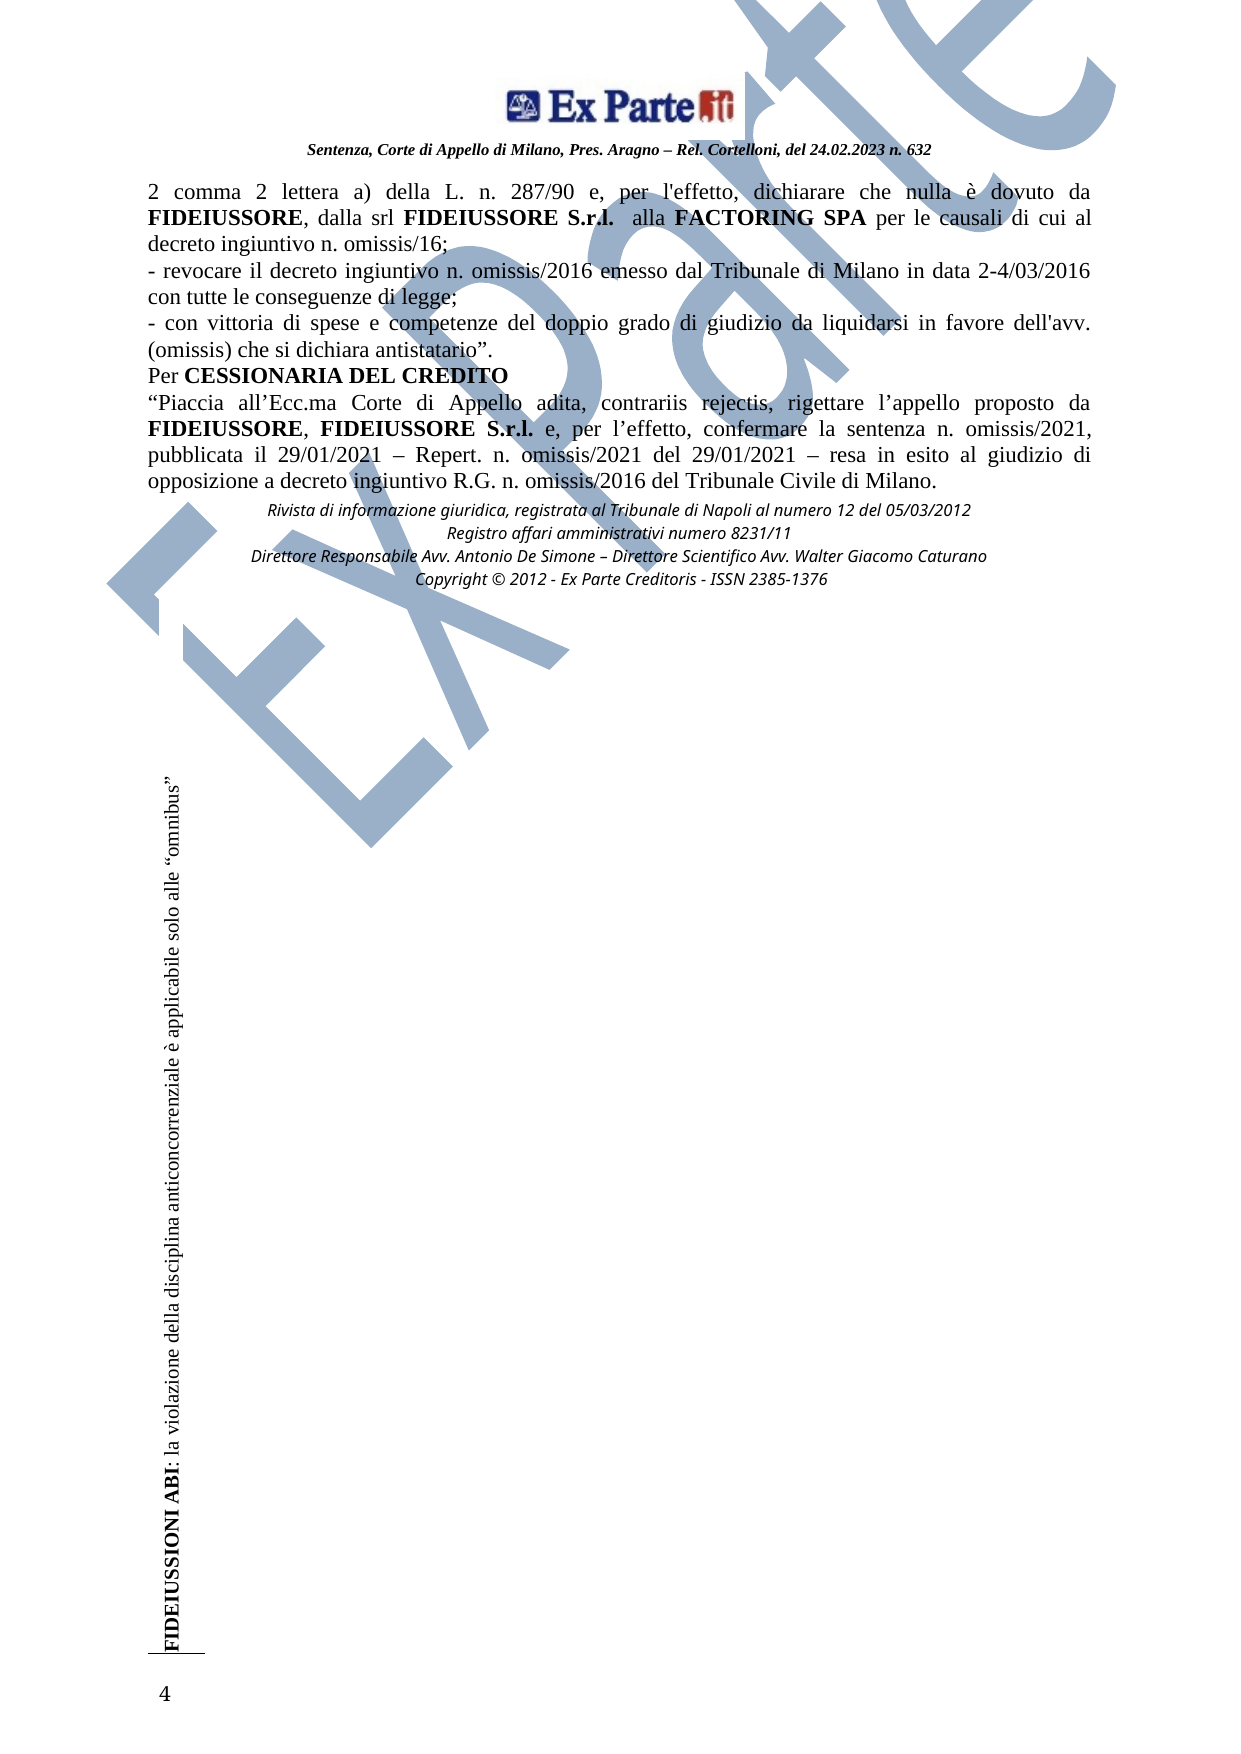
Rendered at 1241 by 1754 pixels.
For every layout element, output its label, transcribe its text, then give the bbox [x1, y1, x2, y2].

text - con vittoria di spese e competenze del doppio grado di giudizio da liquidarsi in favore dell'avv. (omissis) che si dichiara antistatario”. [148, 309, 1092, 362]
text - revocare il decreto ingiuntivo n. omissis/2016 emesso dal Tribunale di Milano in data 2-4/03/2016 con tutte le conseguenze di legge; [148, 257, 1092, 309]
text Per CESSIONARIA DEL CREDITO [148, 362, 1092, 388]
text - accertare e dichiarare la nullità degli artt. 1, 7 e 8 dei contratti di fideiussione sottoscritti il 28/01/2011 dal sig. FIDEIUSSORE, dalla FIDEIUSSORE S.r.l. a garanzia delle obbligazioni assunte dalla DEBITORE SRL, per violazione del divieto di intese anticoncorrenziali vietate dall'art. 2 comma 2 lettera a) della L. n. 287/90 e, per l'effetto, dichiarare che nulla è dovuto da FIDEIUSSORE, dalla srl FIDEIUSSORE S.r.l. alla FACTORING SPA per le causali di cui al decreto ingiuntivo n. omissis/16; [148, 178, 1092, 257]
picture [495, 73, 745, 140]
text “Piaccia all’Ecc.ma Corte di Appello adita, contrariis rejectis, rigettare l’appello proposto da FIDEIUSSORE, FIDEIUSSORE S.r.l. e, per l’effetto, confermare la sentenza n. omissis/2021, pubblicata il 29/01/2021 – Repert. n. omissis/2021 del 29/01/2021 – resa in esito al giudizio di opposizione a decreto ingiuntivo R.G. n. omissis/2016 del Tribunale Civile di Milano. [148, 388, 1092, 494]
